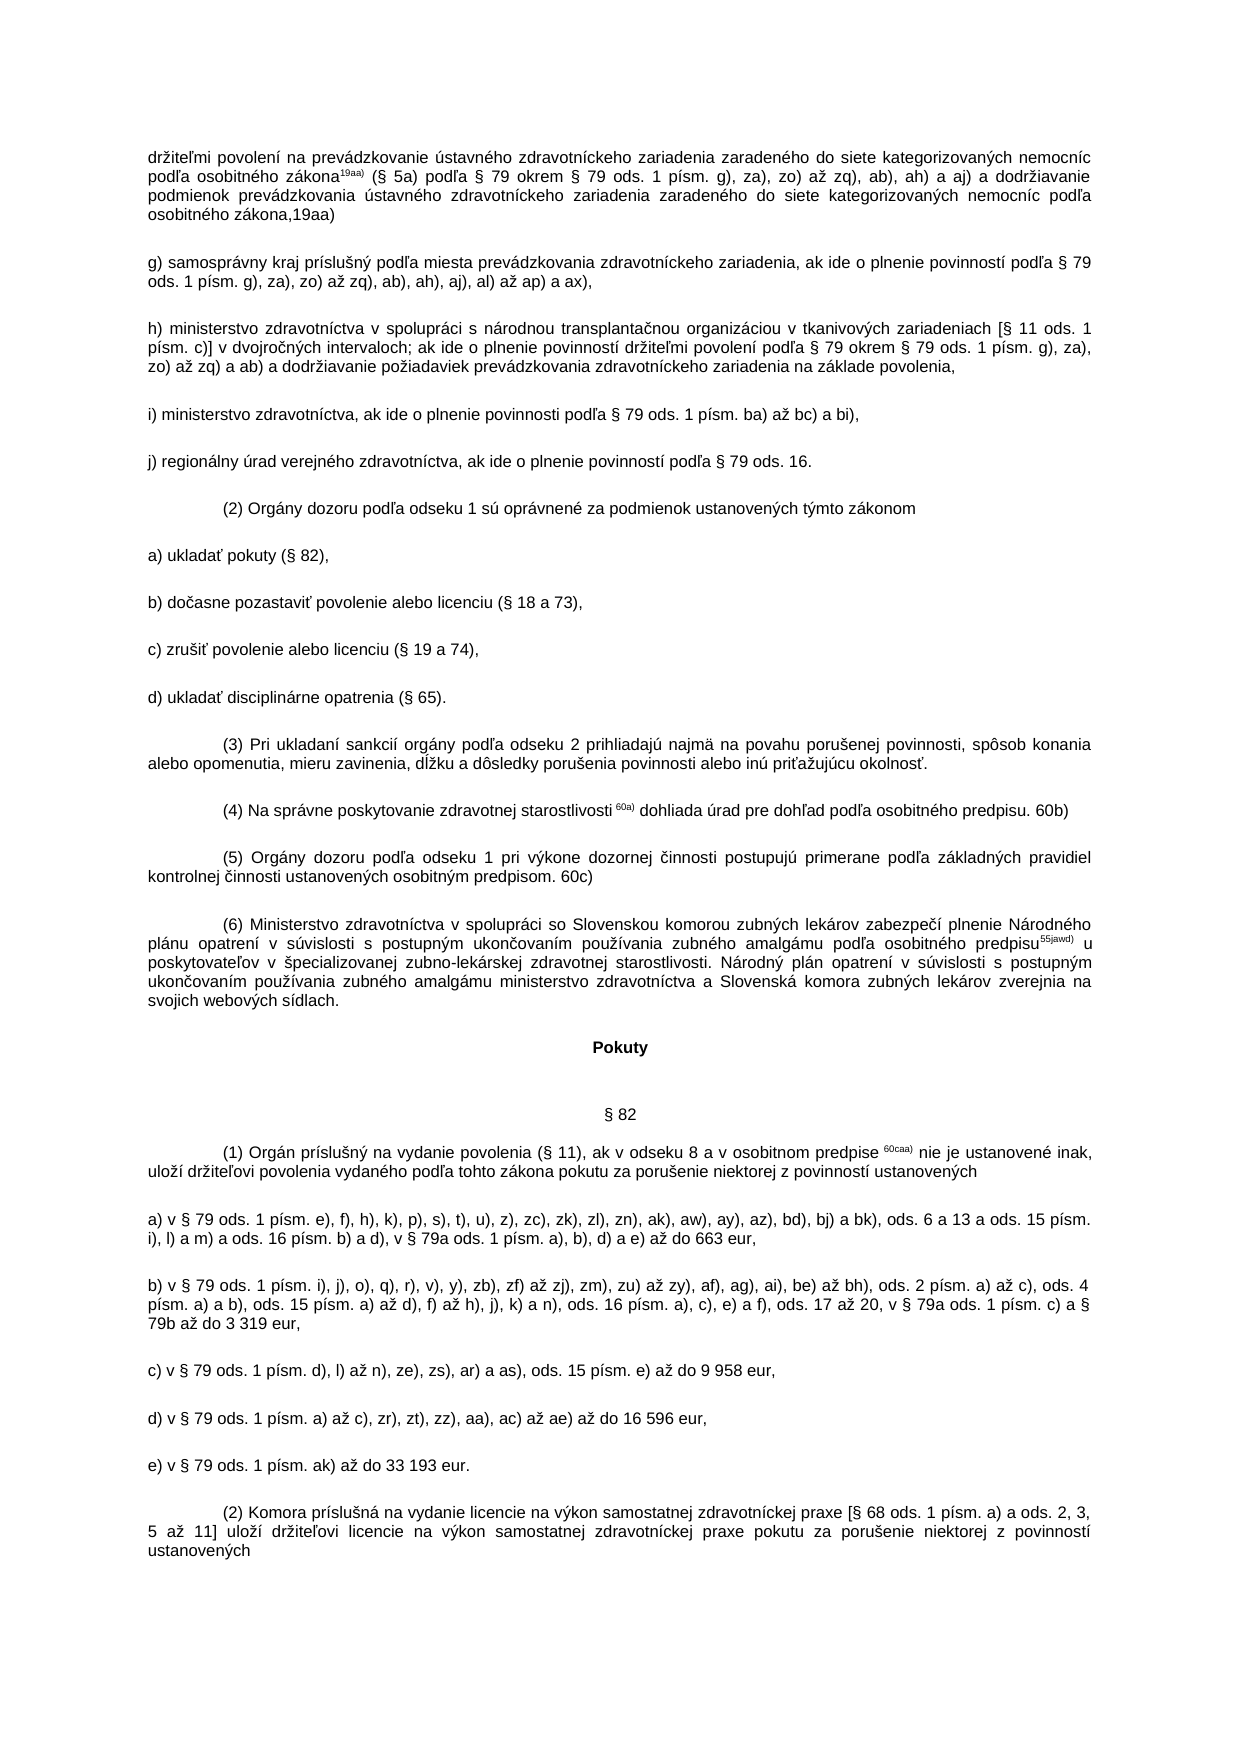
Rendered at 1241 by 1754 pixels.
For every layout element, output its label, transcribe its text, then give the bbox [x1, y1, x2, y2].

text (3) Pri ukladaní sankcií orgány podľa odseku 2 prihliadajú najmä na povahu porušenej povinnosti, spôsob konania alebo opomenutia, mieru zavinenia, dĺžku a dôsledky porušenia povinnosti alebo inú priťažujúcu okolnosť. [148, 734, 1092, 773]
text g) samosprávny kraj príslušný podľa miesta prevádzkovania zdravotníckeho zariadenia, ak ide o plnenie povinností podľa § 79 ods. 1 písm. g), za), zo) až zq), ab), ah), aj), al) až ap) a ax), [148, 252, 1092, 291]
text (4) Na správne poskytovanie zdravotnej starostlivosti 60a) dohliada úrad pre dohľad podľa osobitného predpisu. 60b) [148, 801, 1092, 820]
text Pokuty [148, 1038, 1092, 1057]
text (6) Ministerstvo zdravotníctva v spolupráci so Slovenskou komorou zubných lekárov zabezpečí plnenie Národného plánu opatrení v súvislosti s postupným ukončovaním používania zubného amalgámu podľa osobitného predpisu55jawd) u poskytovateľov v špecializovanej zubno-lekárskej zdravotnej starostlivosti. Národný plán opatrení v súvislosti s postupným ukončovaním používania zubného amalgámu ministerstvo zdravotníctva a Slovenská komora zubných lekárov zverejnia na svojich webových sídlach. [148, 914, 1092, 1010]
text d) ukladať disciplinárne opatrenia (§ 65). [148, 687, 1092, 707]
text c) v § 79 ods. 1 písm. d), l) až n), ze), zs), ar) a as), ods. 15 písm. e) až do 9 958 eur, [148, 1361, 1092, 1380]
text b) v § 79 ods. 1 písm. i), j), o), q), r), v), y), zb), zf) až zj), zm), zu) až zy), af), ag), ai), be) až bh), ods. 2 písm. a) až c), ods. 4 písm. a) a b), ods. 15 písm. a) až d), f) až h), j), k) a n), ods. 16 písm. a), c), e) a f), ods. 17 až 20, v § 79a ods. 1 písm. c) a § 79b až do 3 319 eur, [148, 1276, 1092, 1333]
text (1) Orgán príslušný na vydanie povolenia (§ 11), ak v odseku 8 a v osobitnom predpise 60caa) nie je ustanovené inak, uloží držiteľovi povolenia vydaného podľa tohto zákona pokutu za porušenie niektorej z povinností ustanovených [148, 1143, 1092, 1181]
text a) ukladať pokuty (§ 82), [148, 546, 1092, 565]
text c) zrušiť povolenie alebo licenciu (§ 19 a 74), [148, 640, 1092, 659]
text (2) Komora príslušná na vydanie licencie na výkon samostatnej zdravotníckej praxe [§ 68 ods. 1 písm. a) a ods. 2, 3, 5 až 11] uloží držiteľovi licencie na výkon samostatnej zdravotníckej praxe pokutu za porušenie niektorej z povinností ustanovených [148, 1503, 1092, 1560]
text h) ministerstvo zdravotníctva v spolupráci s národnou transplantačnou organizáciou v tkanivových zariadeniach [§ 11 ods. 1 písm. c)] v dvojročných intervaloch; ak ide o plnenie povinností držiteľmi povolení podľa § 79 okrem § 79 ods. 1 písm. g), za), zo) až zq) a ab) a dodržiavanie požiadaviek prevádzkovania zdravotníckeho zariadenia na základe povolenia, [148, 319, 1092, 376]
text § 82 [148, 1105, 1092, 1124]
text b) dočasne pozastaviť povolenie alebo licenciu (§ 18 a 73), [148, 593, 1092, 612]
text i) ministerstvo zdravotníctva, ak ide o plnenie povinnosti podľa § 79 ods. 1 písm. ba) až bc) a bi), [148, 404, 1092, 423]
text j) regionálny úrad verejného zdravotníctva, ak ide o plnenie povinností podľa § 79 ods. 16. [148, 451, 1092, 471]
text d) v § 79 ods. 1 písm. a) až c), zr), zt), zz), aa), ac) až ae) až do 16 596 eur, [148, 1408, 1092, 1428]
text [148, 148, 1092, 224]
text e) v § 79 ods. 1 písm. ak) až do 33 193 eur. [148, 1456, 1092, 1475]
text (5) Orgány dozoru podľa odseku 1 pri výkone dozornej činnosti postupujú primerane podľa základných pravidiel kontrolnej činnosti ustanovených osobitným predpisom. 60c) [148, 848, 1092, 886]
text (2) Orgány dozoru podľa odseku 1 sú oprávnené za podmienok ustanovených týmto zákonom [148, 499, 1092, 518]
text a) v § 79 ods. 1 písm. e), f), h), k), p), s), t), u), z), zc), zk), zl), zn), ak), aw), ay), az), bd), bj) a bk), ods. 6 a 13 a ods. 15 písm. i), l) a m) a ods. 16 písm. b) a d), v § 79a ods. 1 písm. a), b), d) a e) až do 663 eur, [148, 1209, 1092, 1248]
